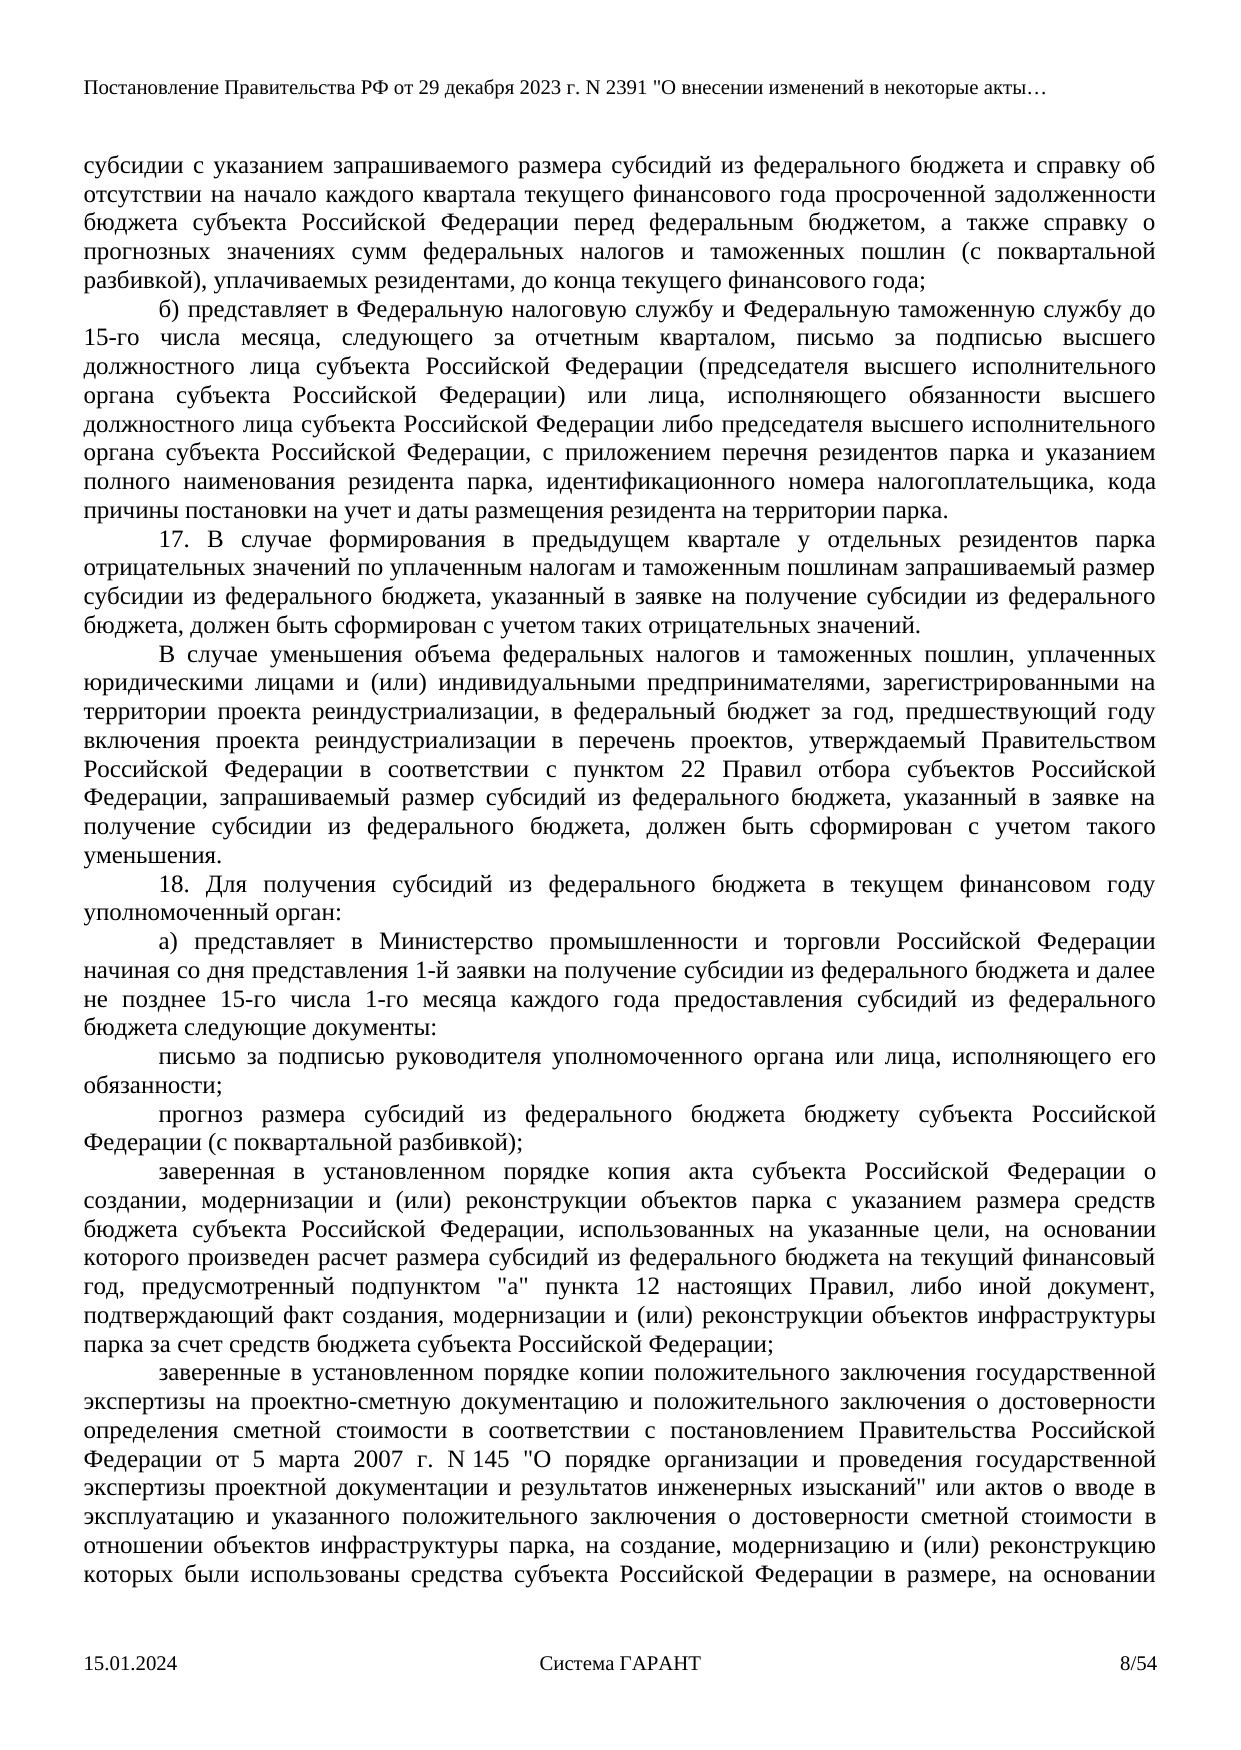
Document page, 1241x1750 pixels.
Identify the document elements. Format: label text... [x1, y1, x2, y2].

text В случае уменьшения объема федеральных налогов и таможенных пошлин, уплаченных юридическими лицами и (или) индивидуальными предпринимателями, зарегистрированными на территории проекта реиндустриализации, в федеральный бюджет за год, предшествующий году включения проекта реиндустриализации в перечень проектов, утверждаемый Правительством Российской Федерации в соответствии с пунктом 22 Правил отбора субъектов Российской Федерации, запрашиваемый размер субсидий из федерального бюджета, указанный в заявке на получение субсидии из федерального бюджета, должен быть сформирован с учетом такого уменьшения. [83, 639, 1157, 869]
text прогноз размера субсидий из федерального бюджета бюджету субъекта Российской Федерации (с поквартальной разбивкой); [83, 1099, 1157, 1156]
text б) представляет в Федеральную налоговую службу и Федеральную таможенную службу до 15-го числа месяца, следующего за отчетным кварталом, письмо за подписью высшего должностного лица субъекта Российской Федерации (председателя высшего исполнительного органа субъекта Российской Федерации) или лица, исполняющего обязанности высшего должностного лица субъекта Российской Федерации либо председателя высшего исполнительного органа субъекта Российской Федерации, с приложением перечня резидентов парка и указанием полного наименования резидента парка, идентификационного номера налогоплательщика, кода причины постановки на учет и даты размещения резидента на территории парка. [83, 294, 1157, 524]
text заверенная в установленном порядке копия акта субъекта Российской Федерации о создании, модернизации и (или) реконструкции объектов парка с указанием размера средств бюджета субъекта Российской Федерации, использованных на указанные цели, на основании которого произведен расчет размера субсидий из федерального бюджета на текущий финансовый год, предусмотренный подпунктом "а" пункта 12 настоящих Правил, либо иной документ, подтверждающий факт создания, модернизации и (или) реконструкции объектов инфраструктуры парка за счет средств бюджета субъекта Российской Федерации; [83, 1156, 1157, 1357]
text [83, 150, 1157, 294]
text 18. Для получения субсидий из федерального бюджета в текущем финансовом году уполномоченный орган: [83, 869, 1157, 926]
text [83, 1357, 1157, 1587]
text письмо за подписью руководителя уполномоченного органа или лица, исполняющего его обязанности; [83, 1041, 1157, 1099]
text а) представляет в Министерство промышленности и торговли Российской Федерации начиная со дня представления 1-й заявки на получение субсидии из федерального бюджета и далее не позднее 15-го числа 1-го месяца каждого года предоставления субсидий из федерального бюджета следующие документы: [83, 926, 1157, 1041]
text 17. В случае формирования в предыдущем квартале у отдельных резидентов парка отрицательных значений по уплаченным налогам и таможенным пошлинам запрашиваемый размер субсидии из федерального бюджета, указанный в заявке на получение субсидии из федерального бюджета, должен быть сформирован с учетом таких отрицательных значений. [83, 524, 1157, 639]
